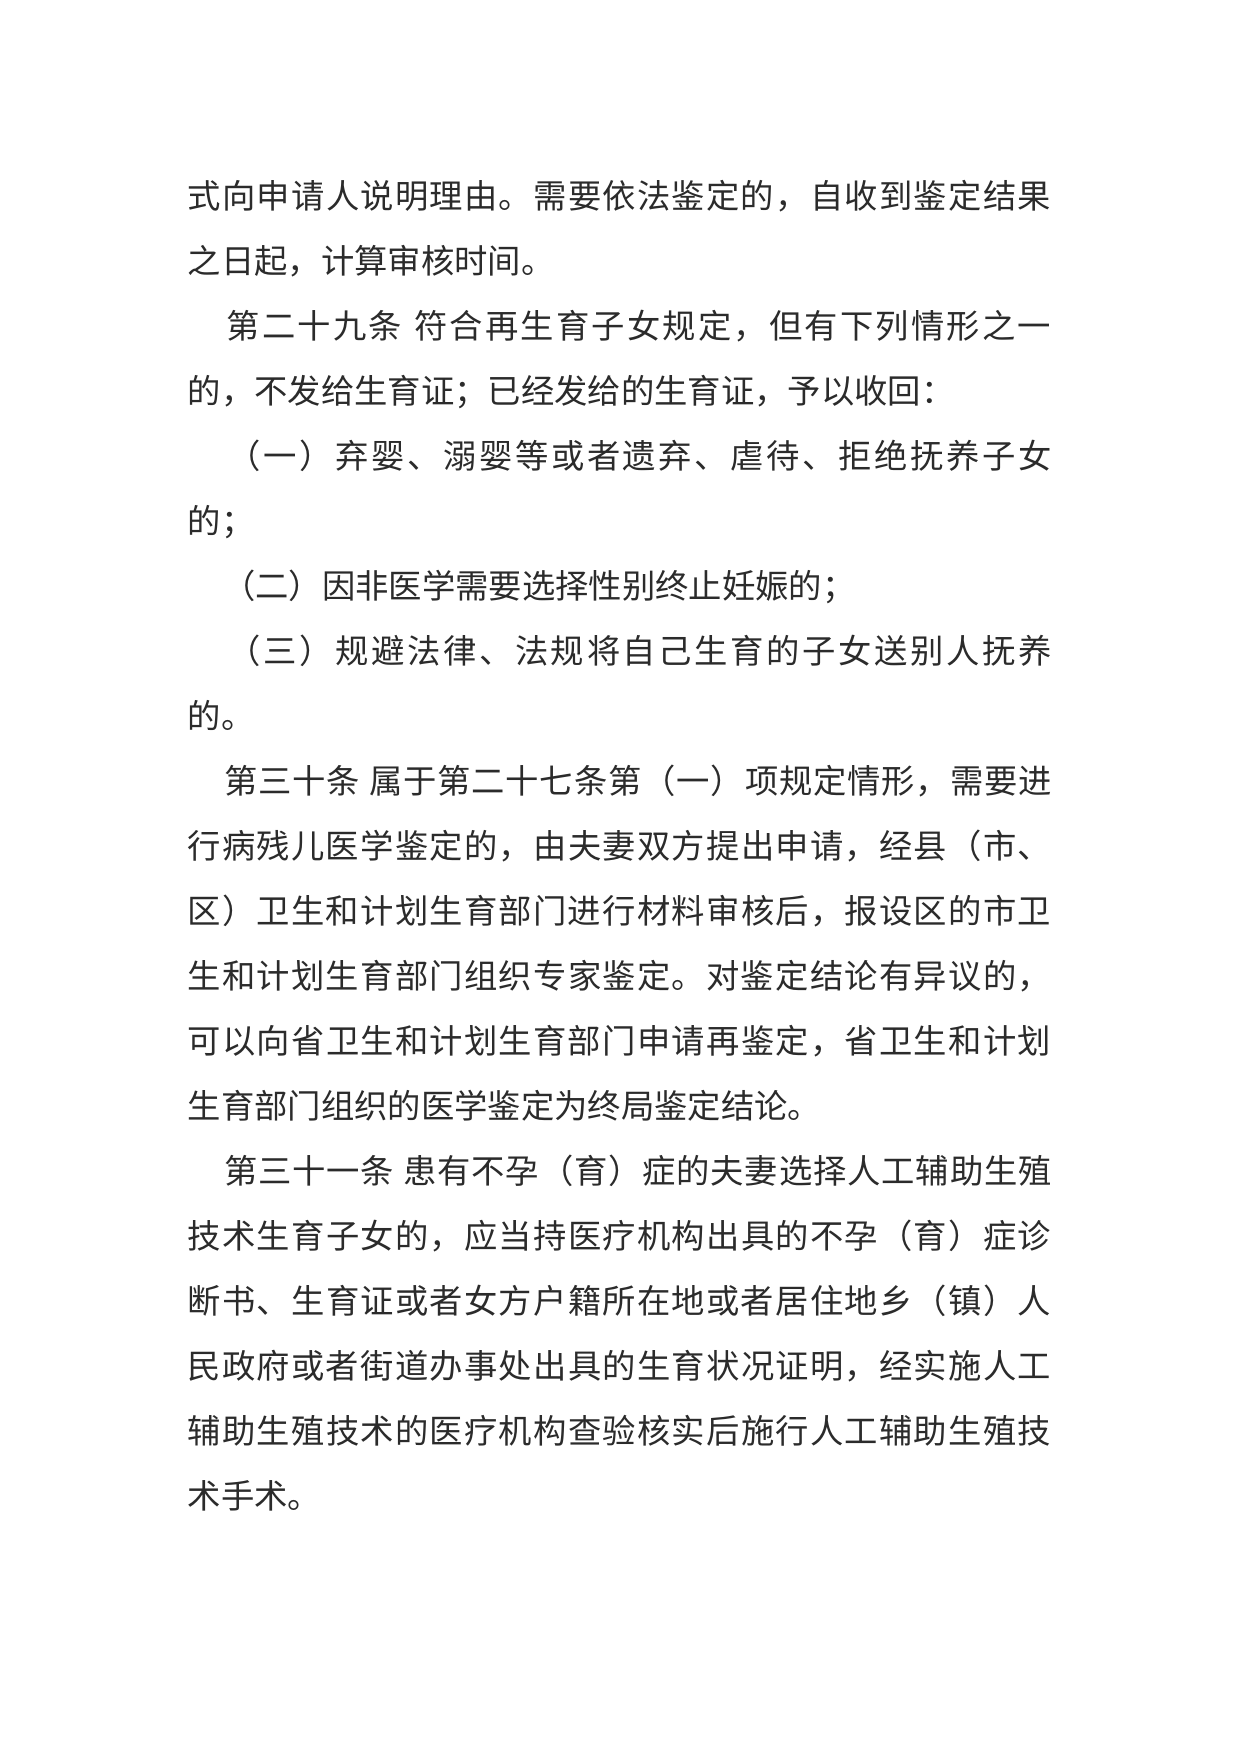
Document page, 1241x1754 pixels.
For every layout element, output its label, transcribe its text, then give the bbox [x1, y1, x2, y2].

text （三）规避法律、法规将自己生育的子女送别人抚养的。 [187, 617, 1053, 747]
text 第三十一条 患有不孕（育）症的夫妻选择人工辅助生殖技术生育子女的，应当持医疗机构出具的不孕（育）症诊断书、生育证或者女方户籍所在地或者居住地乡（镇）人民政府或者街道办事处出具的生育状况证明，经实施人工辅助生殖技术的医疗机构查验核实后施行人工辅助生殖技术手术。 [187, 1137, 1053, 1527]
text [187, 162, 1053, 292]
text 第三十条 属于第二十七条第（一）项规定情形，需要进行病残儿医学鉴定的，由夫妻双方提出申请，经县（市、区）卫生和计划生育部门进行材料审核后，报设区的市卫生和计划生育部门组织专家鉴定。对鉴定结论有异议的，可以向省卫生和计划生育部门申请再鉴定，省卫生和计划生育部门组织的医学鉴定为终局鉴定结论。 [187, 747, 1053, 1137]
text （一）弃婴、溺婴等或者遗弃、虐待、拒绝抚养子女的； [187, 422, 1053, 552]
text 第二十九条 符合再生育子女规定，但有下列情形之一的，不发给生育证；已经发给的生育证，予以收回： [187, 292, 1053, 422]
text （二）因非医学需要选择性别终止妊娠的； [187, 552, 1053, 617]
